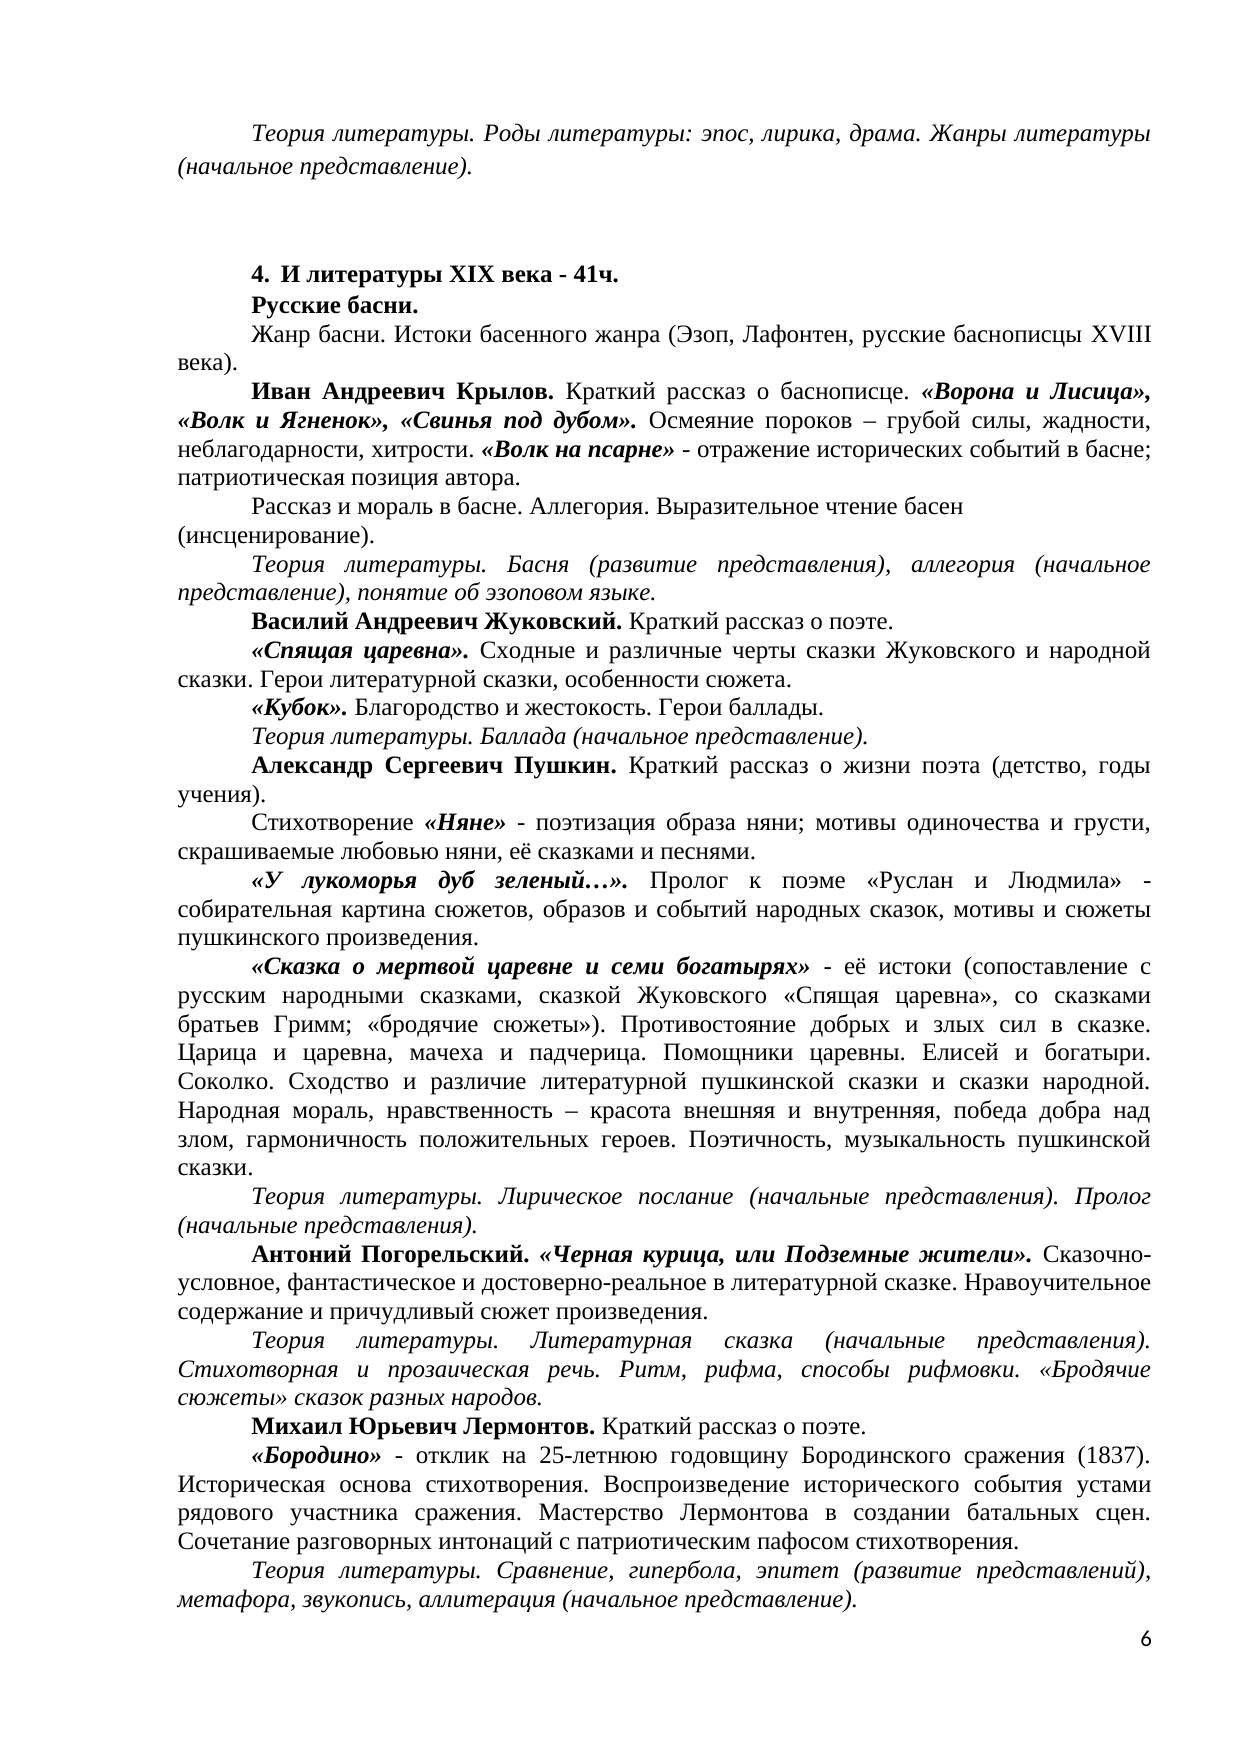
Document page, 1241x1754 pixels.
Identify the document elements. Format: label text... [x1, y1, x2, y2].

text Русские басни. [177, 290, 1152, 319]
text Жанр басни. Истоки басенного жанра (Эзоп, Лафонтен, русские баснописцы XVIII века). [177, 319, 1152, 376]
list И литературы XIX века - 41ч. [251, 259, 1152, 288]
text «У лукоморья дуб зеленый…». Пролог к поэме «Руслан и Людмила» - собирательная картина сюжетов, образов и событий народных сказок, мотивы и сюжеты пушкинского произведения. [177, 865, 1152, 951]
text Михаил Юрьевич Лермонтов. Краткий рассказ о поэте. [177, 1411, 1152, 1440]
text «Сказка о мертвой царевне и семи богатырях» - её истоки (сопоставление с русским народными сказками, сказкой Жуковского «Спящая царевна», со сказками братьев Гримм; «бродячие сюжеты»). Противостояние добрых и злых сил в сказке. Царица и царевна, мачеха и падчерица. Помощники царевны. Елисей и богатыри. Соколко. Сходство и различие литературной пушкинской сказки и сказки народной. Народная мораль, нравственность – красота внешняя и внутренняя, победа добра над злом, гармоничность положительных героев. Поэтичность, музыкальность пушкинской сказки. [177, 951, 1152, 1181]
text Рассказ и мораль в басне. Аллегория. Выразительное чтение басен (инсценирование). [177, 491, 1152, 549]
text Теория литературы. Литературная сказка (начальные представления). Стихотворная и прозаическая речь. Ритм, рифма, способы рифмовки. «Бродячие сюжеты» сказок разных народов. [177, 1325, 1152, 1411]
text Александр Сергеевич Пушкин. Краткий рассказ о жизни поэта (детство, годы учения). [177, 750, 1152, 807]
text «Бородино» - отклик на 25-летнюю годовщину Бородинского сражения (1837). Историческая основа стихотворения. Воспроизведение исторического события устами рядового участника сражения. Мастерство Лермонтова в создании батальных сцен. Сочетание разговорных интонаций с патриотическим пафосом стихотворения. [177, 1440, 1152, 1555]
text Стихотворение «Няне» - поэтизация образа няни; мотивы одиночества и грусти, скрашиваемые любовью няни, её сказками и песнями. [177, 807, 1152, 865]
text «Кубок». Благородство и жестокость. Герои баллады. [177, 692, 1152, 721]
text Теория литературы. Лирическое послание (начальные представления). Пролог (начальные представления). [177, 1181, 1152, 1239]
text Теория литературы. Роды литературы: эпос, лирика, драма. Жанры литературы (начальное представление). [177, 118, 1152, 180]
text Антоний Погорельский. «Черная курица, или Подземные жители». Сказочно-условное, фантастическое и достоверно-реальное в литературной сказке. Нравоучительное содержание и причудливый сюжет произведения. [177, 1239, 1152, 1325]
text Иван Андреевич Крылов. Краткий рассказ о баснописце. «Ворона и Лисица», «Волк и Ягненок», «Свинья под дубом». Осмеяние пороков – грубой силы, жадности, неблагодарности, хитрости. «Волк на псарне» - отражение исторических событий в басне; патриотическая позиция автора. [177, 376, 1152, 491]
text «Спящая царевна». Сходные и различные черты сказки Жуковского и народной сказки. Герои литературной сказки, особенности сюжета. [177, 635, 1152, 692]
text Теория литературы. Басня (развитие представления), аллегория (начальное представление), понятие об эзоповом языке. [177, 549, 1152, 606]
text Василий Андреевич Жуковский. Краткий рассказ о поэте. [177, 606, 1152, 635]
text Теория литературы. Сравнение, гипербола, эпитет (развитие представлений), метафора, звукопись, аллитерация (начальное представление). [177, 1555, 1152, 1612]
text Теория литературы. Баллада (начальное представление). [177, 721, 1152, 750]
